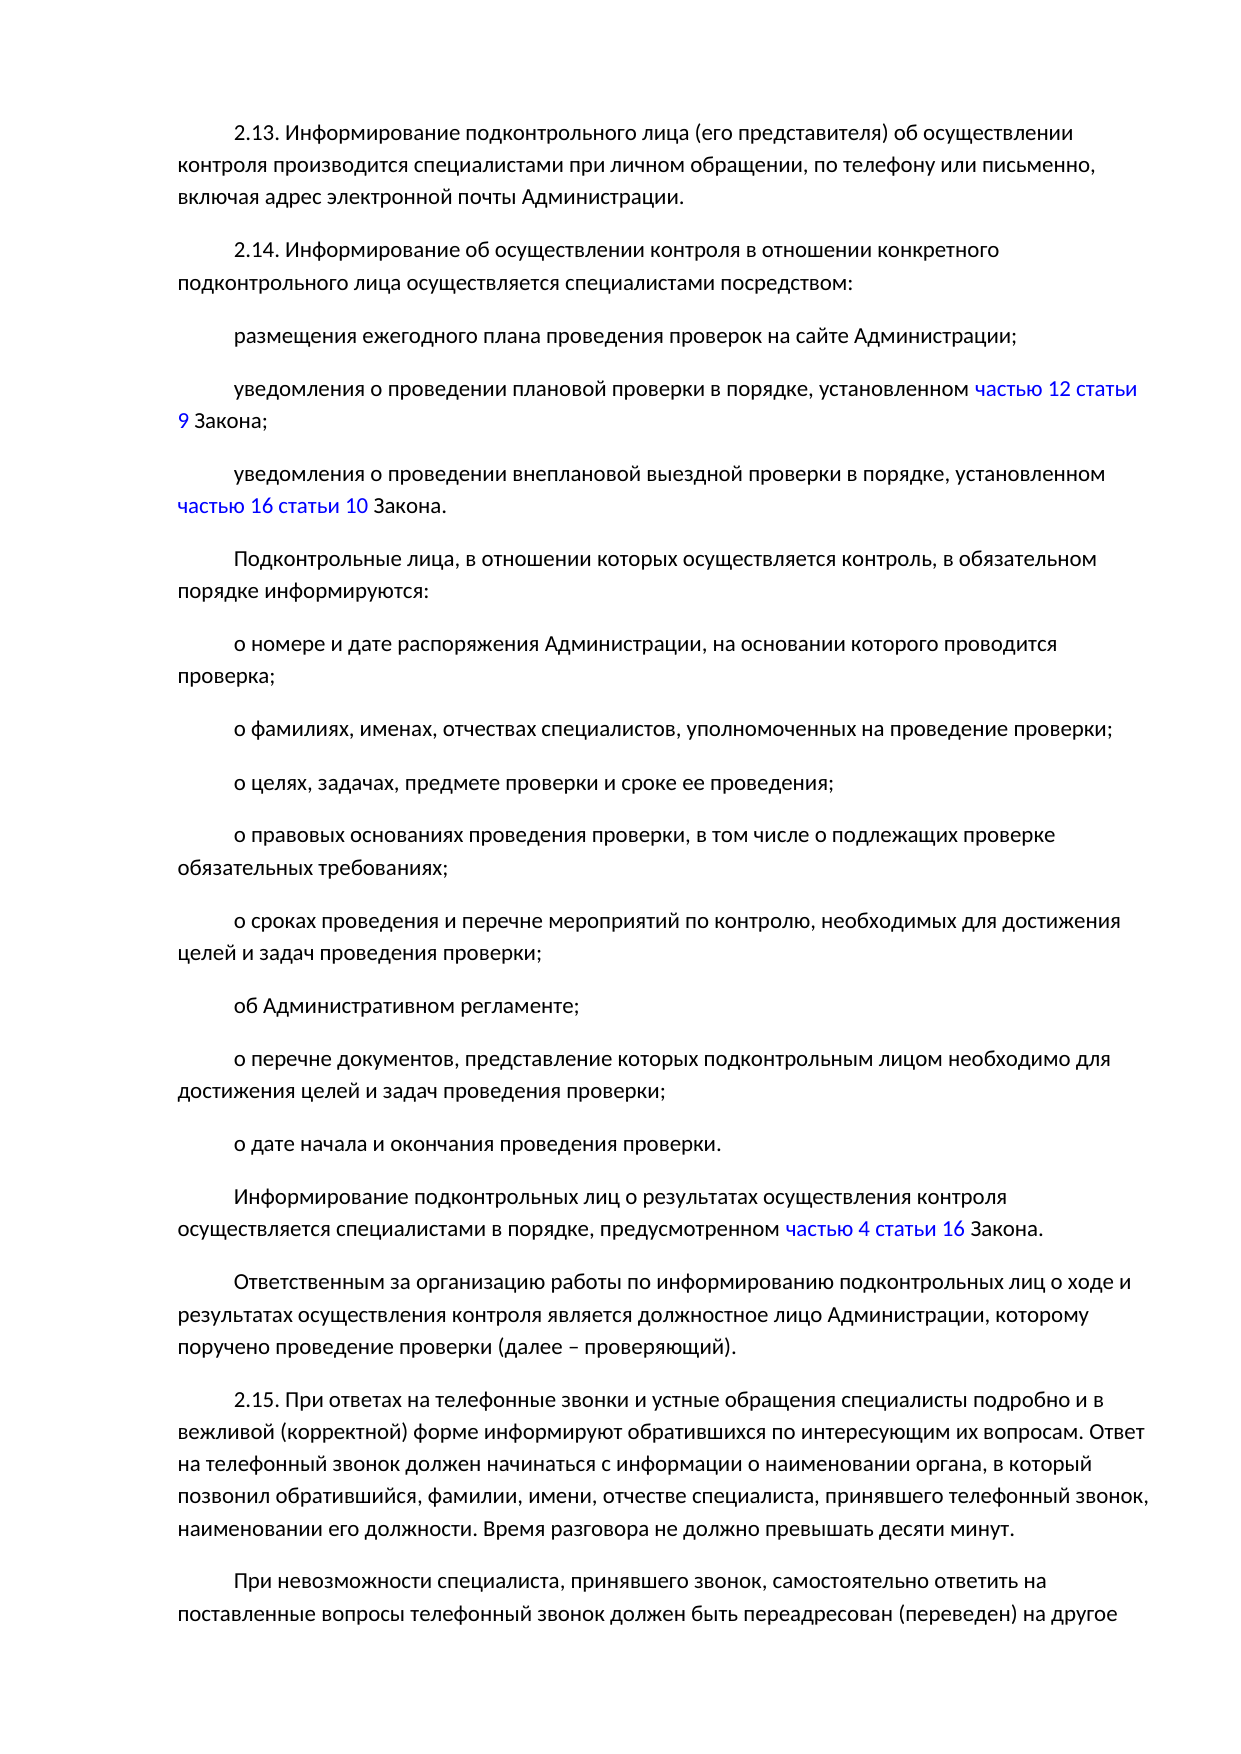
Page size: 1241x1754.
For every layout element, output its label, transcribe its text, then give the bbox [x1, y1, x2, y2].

text 2.15. При ответах на телефонные звонки и устные обращения специалисты подробно и в вежливой (корректной) форме информируют обратившихся по интересующим их вопросам. Ответ на телефонный звонок должен начинаться с информации о наименовании органа, в который позвонил обратившийся, фамилии, имени, отчестве специалиста, принявшего телефонный звонок, наименовании его должности. Время разговора не должно превышать десяти минут. [177, 1385, 1152, 1542]
text уведомления о проведении плановой проверки в порядке, установленном частью 12 статьи 9 Закона; [177, 374, 1152, 434]
text о номере и дате распоряжения Администрации, на основании которого проводится проверка; [177, 629, 1152, 689]
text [177, 1567, 1152, 1627]
text о фамилиях, именах, отчествах специалистов, уполномоченных на проведение проверки; [177, 714, 1152, 743]
text о перечне документов, представление которых подконтрольным лицом необходимо для достижения целей и задач проведения проверки; [177, 1044, 1152, 1104]
text об Административном регламенте; [177, 991, 1152, 1019]
text 2.14. Информирование об осуществлении контроля в отношении конкретного подконтрольного лица осуществляется специалистами посредством: [177, 236, 1152, 296]
text о целях, задачах, предмете проверки и сроке ее проведения; [177, 768, 1152, 796]
text о правовых основаниях проведения проверки, в том числе о подлежащих проверке обязательных требованиях; [177, 821, 1152, 881]
text размещения ежегодного плана проведения проверок на сайте Администрации; [177, 321, 1152, 349]
text Подконтрольные лица, в отношении которых осуществляется контроль, в обязательном порядке информируются: [177, 544, 1152, 604]
text Информирование подконтрольных лиц о результатах осуществления контроля осуществляется специалистами в порядке, предусмотренном частью 4 статьи 16 Закона. [177, 1182, 1152, 1242]
text о сроках проведения и перечне мероприятий по контролю, необходимых для достижения целей и задач проведения проверки; [177, 906, 1152, 966]
text 2.13. Информирование подконтрольного лица (его представителя) об осуществлении контроля производится специалистами при личном обращении, по телефону или письменно, включая адрес электронной почты Администрации. [177, 118, 1152, 211]
text о дате начала и окончания проведения проверки. [177, 1129, 1152, 1157]
text Ответственным за организацию работы по информированию подконтрольных лиц о ходе и результатах осуществления контроля является должностное лицо Администрации, которому поручено проведение проверки (далее – проверяющий). [177, 1267, 1152, 1360]
text уведомления о проведении внеплановой выездной проверки в порядке, установленном частью 16 статьи 10 Закона. [177, 459, 1152, 519]
